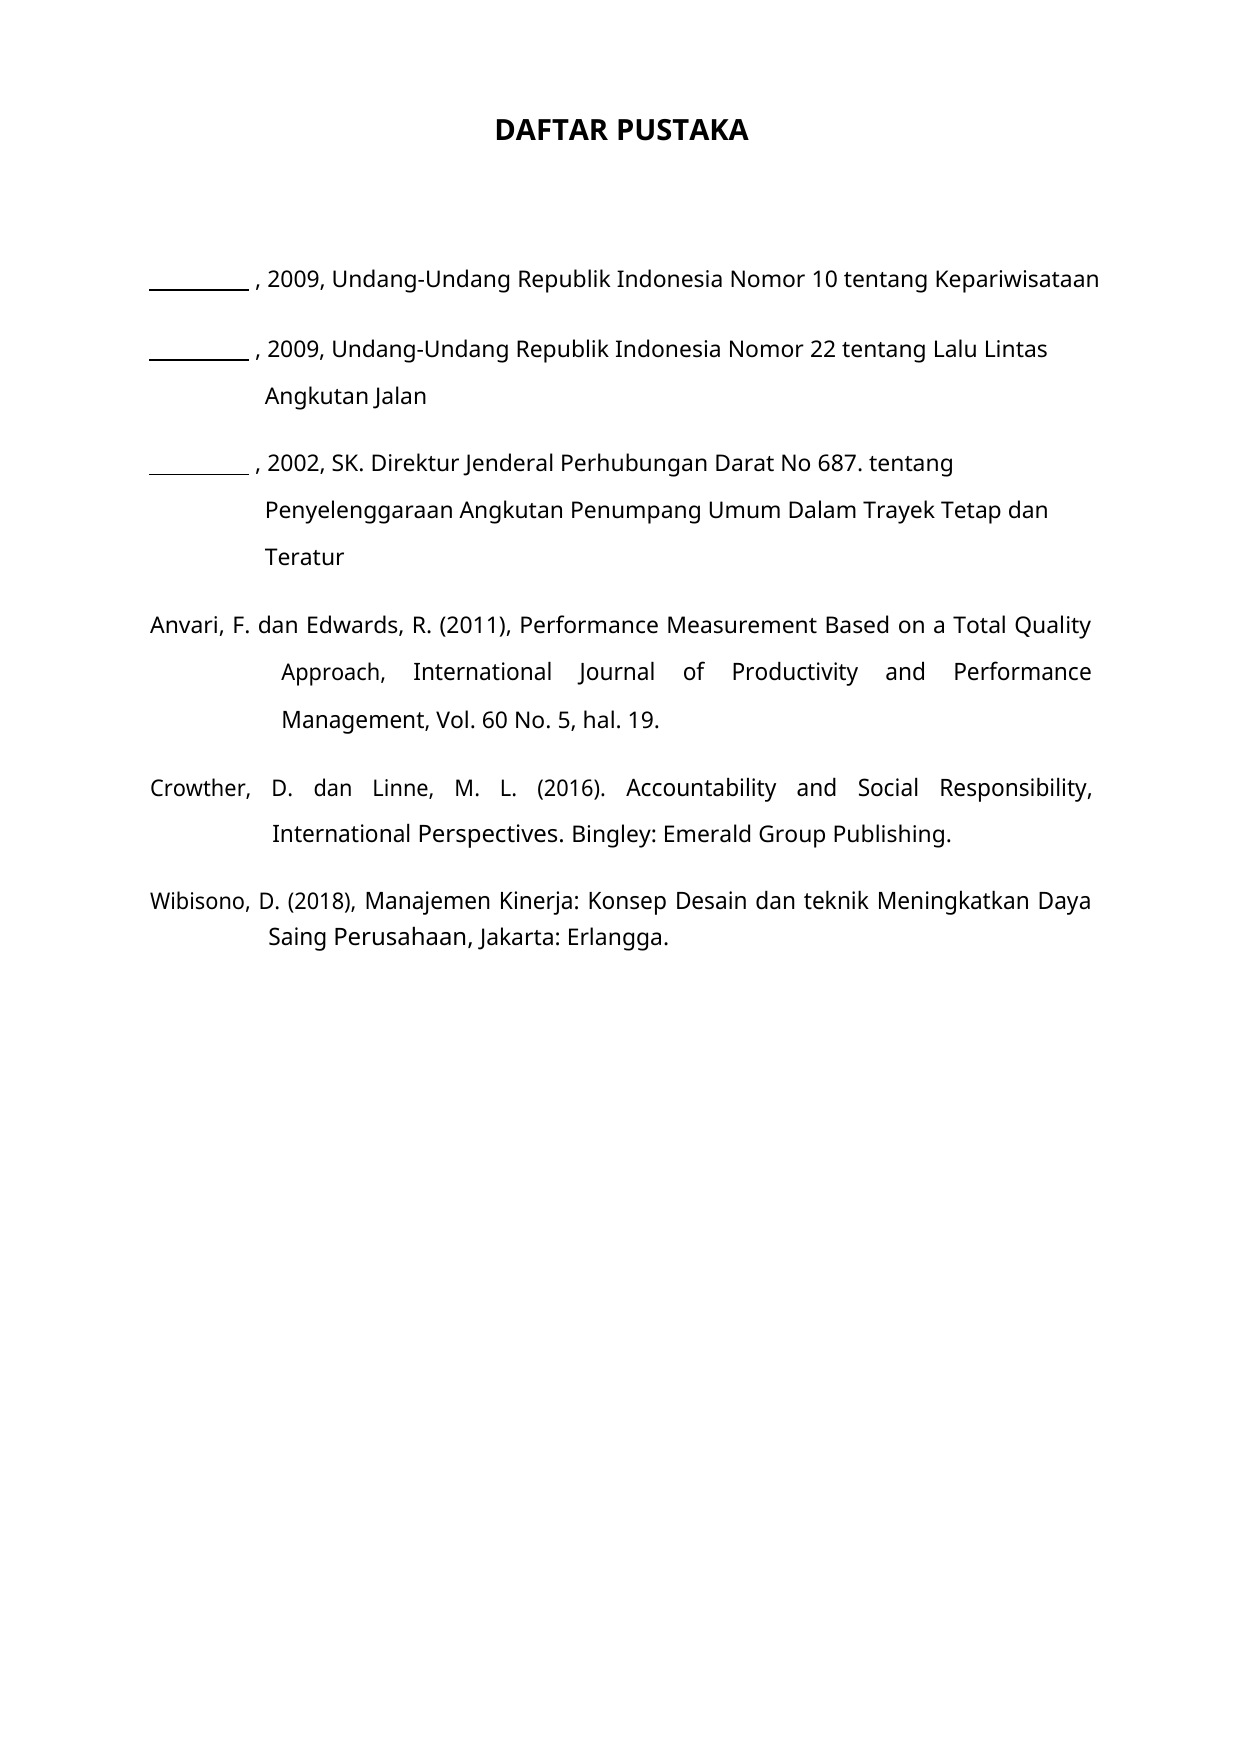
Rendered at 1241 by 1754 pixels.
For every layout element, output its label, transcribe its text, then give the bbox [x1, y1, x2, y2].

text , 2009, Undang-Undang Republik Indonesia Nomor 22 tentang Lalu Lintas Angkutan Jalan [149, 333, 1093, 411]
text DAFTAR PUSTAKA [180, 109, 1063, 149]
text , 2002, SK. Direktur Jenderal Perhubungan Darat No 687. tentang Penyelenggaraan Angkutan Penumpang Umum Dalam Trayek Tetap dan Teratur [149, 447, 1093, 572]
text Anvari, F. dan Edwards, R. (2011), Performance Measurement Based on a Total Quality Approach, International Journal of Productivity and Performance Management, Vol. 60 No. 5, hal. 19. [150, 609, 1093, 735]
text Crowther, D. dan Linne, M. L. (2016). Accountability and Social Responsibility, International Perspectives. Bingley: Emerald Group Publishing. [150, 771, 1093, 850]
text Wibisono, D. (2018), Manajemen Kinerja: Konsep Desain dan teknik Meningkatkan Daya Saing Perusahaan, Jakarta: Erlangga. [150, 884, 1093, 952]
text , 2009, Undang-Undang Republik Indonesia Nomor 10 tentang Kepariwisataan [149, 263, 1182, 294]
